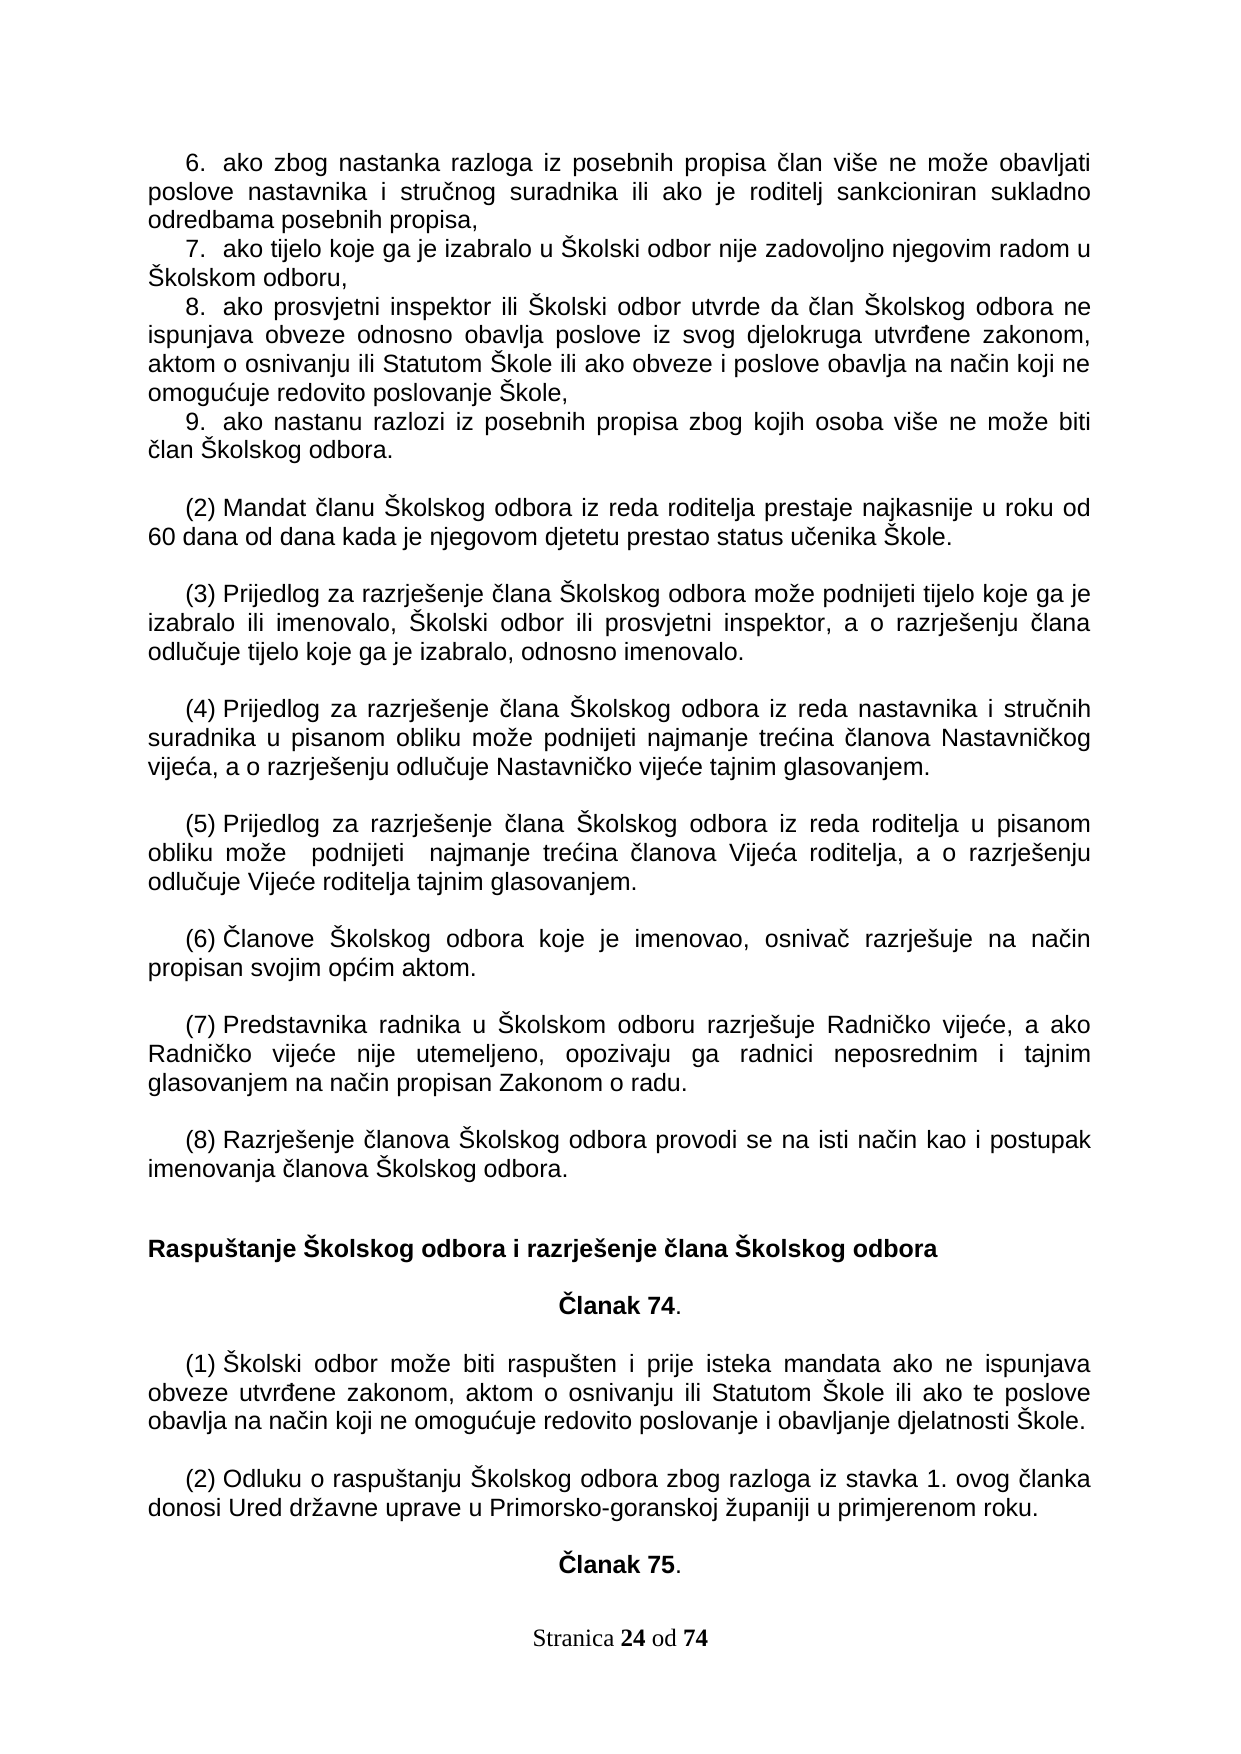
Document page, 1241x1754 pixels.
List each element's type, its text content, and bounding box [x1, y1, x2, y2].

list ako tijelo koje ga je izabralo u Školski odbor nije zadovoljno njegovim radom u Školskom odboru, [148, 234, 1092, 291]
list ako prosvjetni inspektor ili Školski odbor utvrde da član Školskog odbora ne ispunjava obveze odnosno obavlja poslove iz svog djelokruga utvrđene zakonom, aktom o osnivanju ili Statutom Škole ili ako obveze i poslove obavlja na način koji ne omogućuje redovito poslovanje Škole, [148, 291, 1092, 406]
list Razrješenje članova Školskog odbora provodi se na isti način kao i postupak imenovanja članova Školskog odbora. [148, 1125, 1092, 1183]
list Članove Školskog odbora koje je imenovao, osnivač razrješuje na način propisan svojim općim aktom. [148, 924, 1092, 981]
text Raspuštanje Školskog odbora i razrješenje člana Školskog odbora [148, 1234, 1092, 1262]
list Mandat članu Školskog odbora iz reda roditelja prestaje najkasnije u roku od 60 dana od dana kada je njegovom djetetu prestao status učenika Škole. [148, 493, 1092, 550]
text Članak 74. [148, 1291, 1092, 1320]
list Odluku o raspuštanju Školskog odbora zbog razloga iz stavka 1. ovog članka donosi Ured državne uprave u Primorsko-goranskoj županiji u primjerenom roku. [148, 1464, 1092, 1521]
list ako nastanu razlozi iz posebnih propisa zbog kojih osoba više ne može biti član Školskog odbora. [148, 406, 1092, 464]
text Članak 75. [148, 1550, 1092, 1579]
list Prijedlog za razrješenje člana Školskog odbora iz reda nastavnika i stručnih suradnika u pisanom obliku može podnijeti najmanje trećina članova Nastavničkog vijeća, a o razrješenju odlučuje Nastavničko vijeće tajnim glasovanjem. [148, 694, 1092, 780]
list Prijedlog za razrješenje člana Školskog odbora može podnijeti tijelo koje ga je izabralo ili imenovalo, Školski odbor ili prosvjetni inspektor, a o razrješenju člana odlučuje tijelo koje ga je izabralo, odnosno imenovalo. [148, 579, 1092, 665]
list ako zbog nastanka razloga iz posebnih propisa član više ne može obavljati poslove nastavnika i stručnog suradnika ili ako je roditelj sankcioniran sukladno odredbama posebnih propisa, [148, 148, 1092, 234]
list Predstavnika radnika u Školskom odboru razrješuje Radničko vijeće, a ako Radničko vijeće nije utemeljeno, opozivaju ga radnici neposrednim i tajnim glasovanjem na način propisan Zakonom o radu. [148, 1010, 1092, 1096]
list Školski odbor može biti raspušten i prije isteka mandata ako ne ispunjava obveze utvrđene zakonom, aktom o osnivanju ili Statutom Škole ili ako te poslove obavlja na način koji ne omogućuje redovito poslovanje i obavljanje djelatnosti Škole. [148, 1349, 1092, 1435]
list Prijedlog za razrješenje člana Školskog odbora iz reda roditelja u pisanom obliku može podnijeti najmanje trećina članova Vijeća roditelja, a o razrješenju odlučuje Vijeće roditelja tajnim glasovanjem. [148, 809, 1092, 895]
